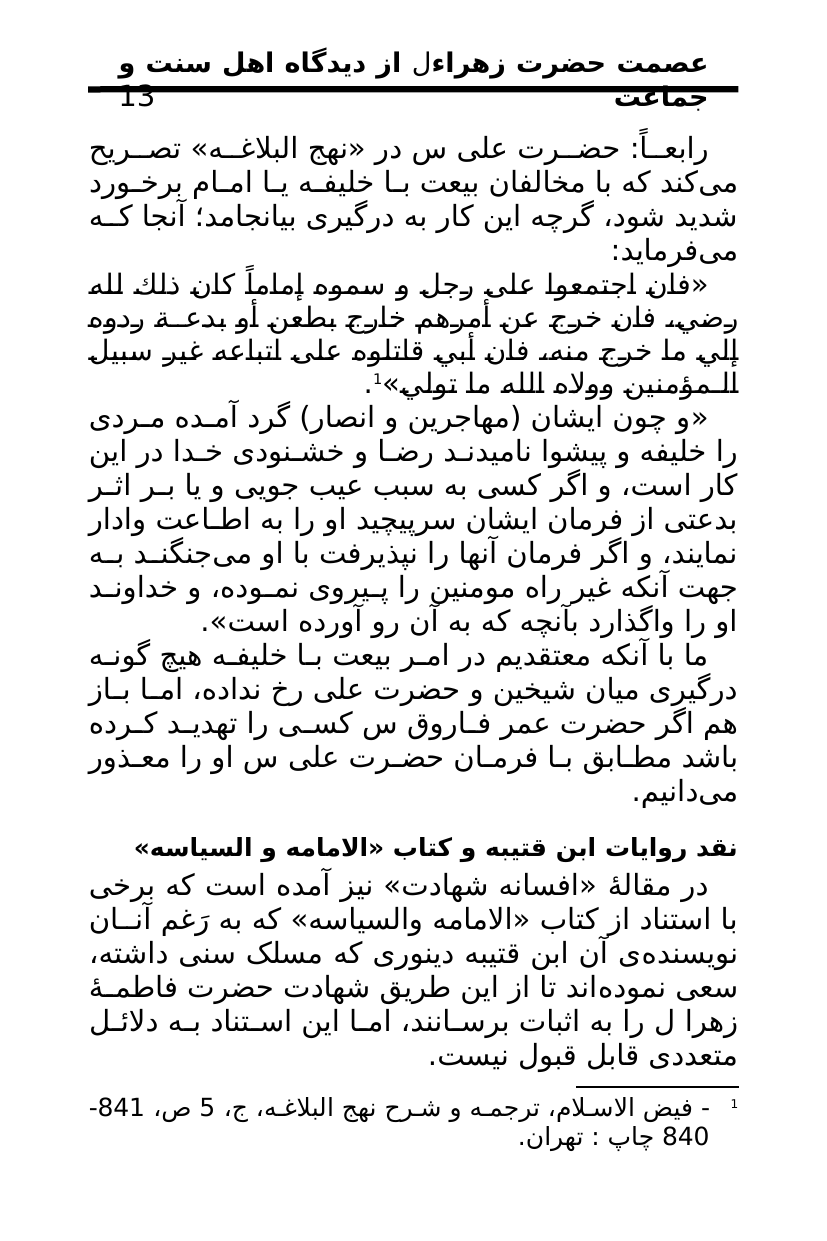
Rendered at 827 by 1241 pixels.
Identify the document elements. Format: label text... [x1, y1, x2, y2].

text «و چون ایشان (مهاجرین و انصار) گرد آمده مردی را خلیفه و پیشوا نامیدند رضا و خشنودی خدا در این کار است، و اگر کسی به سبب عیب جویی و یا بر اثر بدعتی از فرمان ایشان سرپیچید او را به اطاعت وادار نمایند، و اگر فرمان آنها را نپذیرفت با او می‌‌جنگند به جهت آنکه غیر راه مومنین را پیروی نموده، و خداوند او را واگذارد بآنچه که به آن رو آورده است». [89, 401, 738, 638]
text نقد روايات ابن قتيبه و کتاب «الامامه و السياسه» [89, 833, 738, 862]
text رابعاً: حضرت علی س در «نهج البلاغه» تصریح می‌‌کند که با مخالفان بیعت با خلیفه یا امام برخورد شدید شود، گرچه این کار به درگیری بیانجامد؛ آنجا که می‌فرماید: [89, 132, 738, 267]
text در مقالۀ «افسانه شهادت» نیز آمده است که برخی با استناد از کتاب «الامامه والسیاسه» که به رَغم آنان نویسنده‌ی آن ابن قتیبه دینوری که مسلک سنی داشته، سعی نموده‌اند تا از این طریق شهادت حضرت فاطمۀ زهرا ل را به اثبات برسانند، اما این استناد به دلائل متعددی قابل قبول نیست. [89, 869, 738, 1072]
text «فان اجتمعوا على رجل و سموه إماماً کان ذلك لله رضي، فان خرج عن أمرهم خارج بطعن أو بدعة ردوه إلي ما خرج منه، فان أبي قاتلوه على اتباعه غير سبيل الـمؤمنين وولاه الله ما تولي». [89, 267, 738, 401]
text ما با آنکه معتقدیم در امر بیعت با خلیفه هیچ گونه درگیری میان شیخین و حضرت علی رخ نداده، اما باز هم اگر حضرت عمر فاروق س کسی را تهدید کرده باشد مطابق با فرمان حضرت علی س او را معذور می‌‌دانیم. [89, 638, 738, 808]
